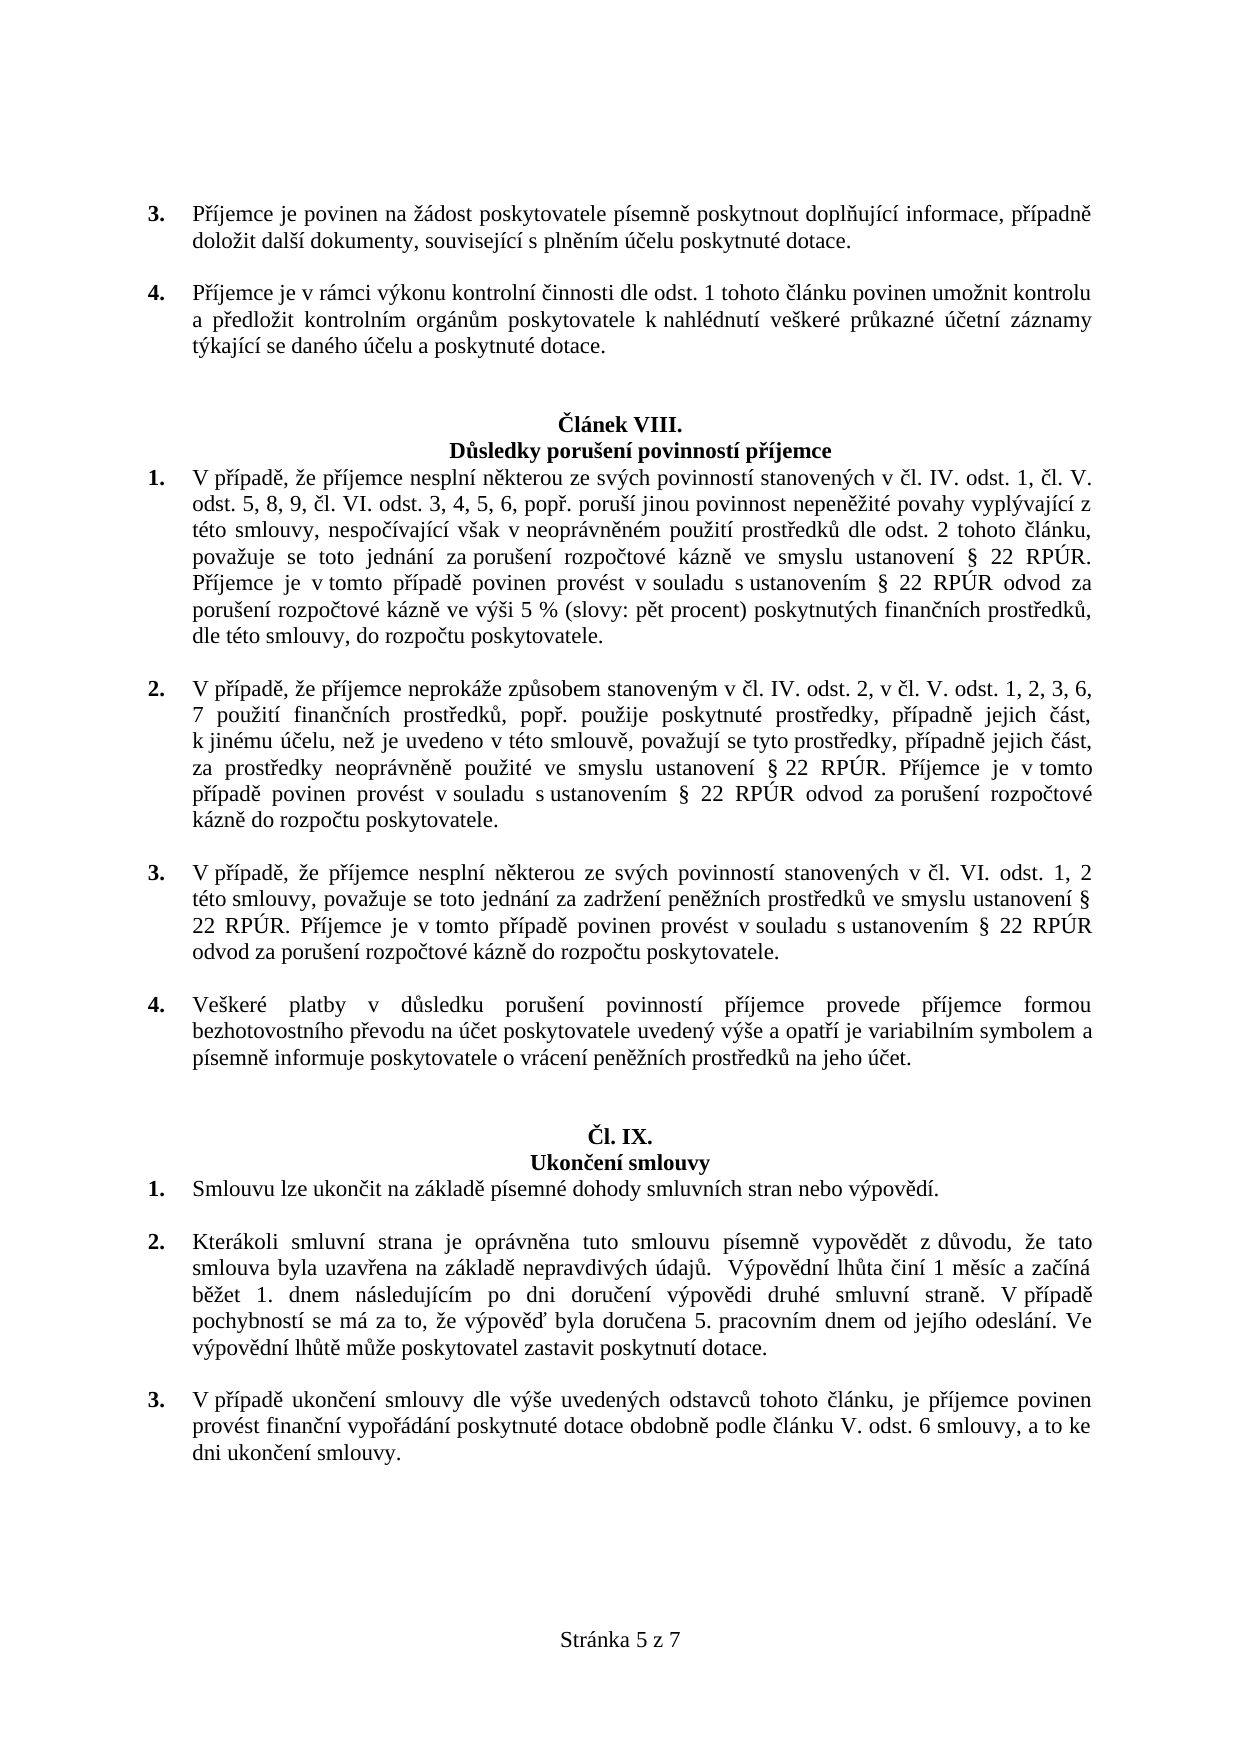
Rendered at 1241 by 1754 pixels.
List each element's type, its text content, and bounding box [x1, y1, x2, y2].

text Ukončení smlouvy [148, 1149, 1093, 1175]
text Článek VIII. [148, 411, 1093, 437]
list Smlouvu lze ukončit na základě písemné dohody smluvních stran nebo výpovědí. [148, 1175, 1093, 1202]
list V případě, že příjemce nesplní některou ze svých povinností stanovených v čl. VI. odst. 1, 2 této smlouvy, považuje se toto jednání za zadržení peněžních prostředků ve smyslu ustanovení § 22 RPÚR. Příjemce je v tomto případě povinen provést v souladu s ustanovením § 22 RPÚR odvod za porušení rozpočtové kázně do rozpočtu poskytovatele. [148, 859, 1093, 964]
list V případě ukončení smlouvy dle výše uvedených odstavců tohoto článku, je příjemce povinen provést finanční vypořádání poskytnuté dotace obdobně podle článku V. odst. 6 smlouvy, a to ke dni ukončení smlouvy. [148, 1386, 1093, 1465]
text Čl. IX. [148, 1123, 1093, 1149]
list V případě, že příjemce nesplní některou ze svých povinností stanovených v čl. IV. odst. 1, čl. V. odst. 5, 8, 9, čl. VI. odst. 3, 4, 5, 6, popř. poruší jinou povinnost nepeněžité povahy vyplývající z této smlouvy, nespočívající však v neoprávněném použití prostředků dle odst. 2 tohoto článku, považuje se toto jednání za porušení rozpočtové kázně ve smyslu ustanovení § 22 RPÚR. Příjemce je v tomto případě povinen provést v souladu s ustanovením § 22 RPÚR odvod za porušení rozpočtové kázně ve výši 5 % (slovy: pět procent) poskytnutých finančních prostředků, dle této smlouvy, do rozpočtu poskytovatele. [148, 464, 1093, 648]
list Veškeré platby v důsledku porušení povinností příjemce provede příjemce formou bezhotovostního převodu na účet poskytovatele uvedený výše a opatří je variabilním symbolem a písemně informuje poskytovatele o vrácení peněžních prostředků na jeho účet. [148, 991, 1093, 1070]
list Kterákoli smluvní strana je oprávněna tuto smlouvu písemně vypovědět z důvodu, že tato smlouva byla uzavřena na základě nepravdivých údajů. Výpovědní lhůta činí 1 měsíc a začíná běžet 1. dnem následujícím po dni doručení výpovědi druhé smluvní straně. V případě pochybností se má za to, že výpověď byla doručena 5. pracovním dnem od jejího odeslání. Ve výpovědní lhůtě může poskytovatel zastavit poskytnutí dotace. [148, 1228, 1093, 1360]
list Příjemce je v rámci výkonu kontrolní činnosti dle odst. 1 tohoto článku povinen umožnit kontrolu a předložit kontrolním orgánům poskytovatele k nahlédnutí veškeré průkazné účetní záznamy týkající se daného účelu a poskytnuté dotace. [148, 279, 1093, 358]
text Důsledky porušení povinností příjemce [192, 437, 1093, 464]
list V případě, že příjemce neprokáže způsobem stanoveným v čl. IV. odst. 2, v čl. V. odst. 1, 2, 3, 6, 7 použití finančních prostředků, popř. použije poskytnuté prostředky, případně jejich část, k jinému účelu, než je uvedeno v této smlouvě, považují se tyto prostředky, případně jejich část, za prostředky neoprávněně použité ve smyslu ustanovení § 22 RPÚR. Příjemce je v tomto případě povinen provést v souladu s ustanovením § 22 RPÚR odvod za porušení rozpočtové kázně do rozpočtu poskytovatele. [148, 675, 1093, 833]
list Příjemce je povinen na žádost poskytovatele písemně poskytnout doplňující informace, případně doložit další dokumenty, související s plněním účelu poskytnuté dotace. [148, 200, 1093, 253]
